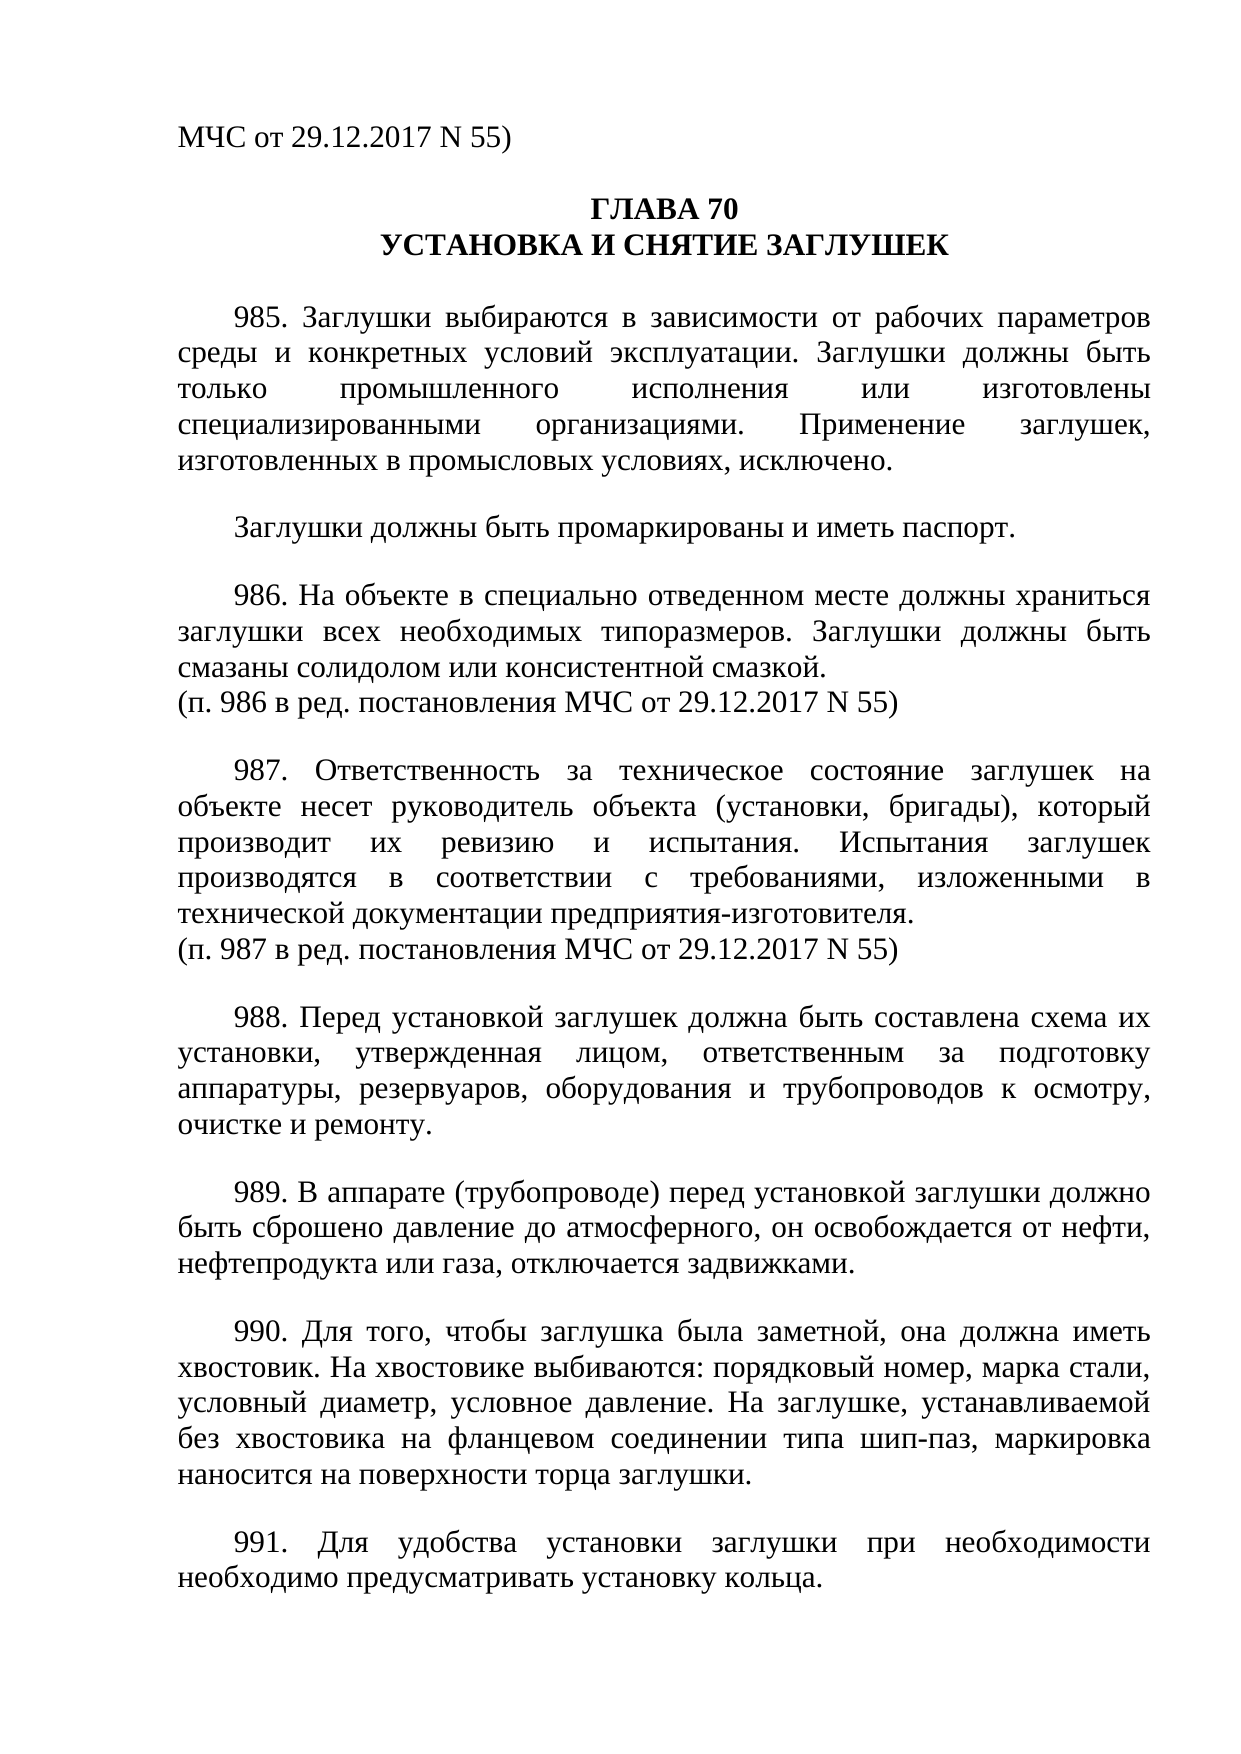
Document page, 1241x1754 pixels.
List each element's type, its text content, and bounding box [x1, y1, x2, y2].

text 990. Для того, чтобы заглушка была заметной, она должна иметь хвостовик. На хвостовике выбиваются: порядковый номер, марка стали, условный диаметр, условное давление. На заглушке, устанавливаемой без хвостовика на фланцевом соединении типа шип-паз, маркировка наносится на поверхности торца заглушки. [177, 1312, 1152, 1492]
text (п. 986 в ред. постановления МЧС от 29.12.2017 N 55) [177, 684, 1152, 720]
text ГЛАВА 70 [177, 190, 1152, 226]
text 986. На объекте в специально отведенном месте должны храниться заглушки всех необходимых типоразмеров. Заглушки должны быть смазаны солидолом или консистентной смазкой. [177, 576, 1152, 684]
text Заглушки должны быть промаркированы и иметь паспорт. [177, 509, 1152, 545]
text 987. Ответственность за техническое состояние заглушек на объекте несет руководитель объекта (установки, бригады), который производит их ревизию и испытания. Испытания заглушек производятся в соответствии с требованиями, изложенными в технической документации предприятия-изготовителя. [177, 751, 1152, 931]
text 991. Для удобства установки заглушки при необходимости необходимо предусматривать установку кольца. [177, 1523, 1152, 1595]
text 985. Заглушки выбираются в зависимости от рабочих параметров среды и конкретных условий эксплуатации. Заглушки должны быть только промышленного исполнения или изготовлены специализированными организациями. Применение заглушек, изготовленных в промысловых условиях, исключено. [177, 298, 1152, 477]
text 989. В аппарате (трубопроводе) перед установкой заглушки должно быть сброшено давление до атмосферного, он освобождается от нефти, нефтепродукта или газа, отключается задвижками. [177, 1173, 1152, 1281]
text УСТАНОВКА И СНЯТИЕ ЗАГЛУШЕК [177, 226, 1152, 262]
text (п. 987 в ред. постановления МЧС от 29.12.2017 N 55) [177, 931, 1152, 967]
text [177, 118, 1152, 154]
text 988. Перед установкой заглушек должна быть составлена схема их установки, утвержденная лицом, ответственным за подготовку аппаратуры, резервуаров, оборудования и трубопроводов к осмотру, очистке и ремонту. [177, 998, 1152, 1142]
